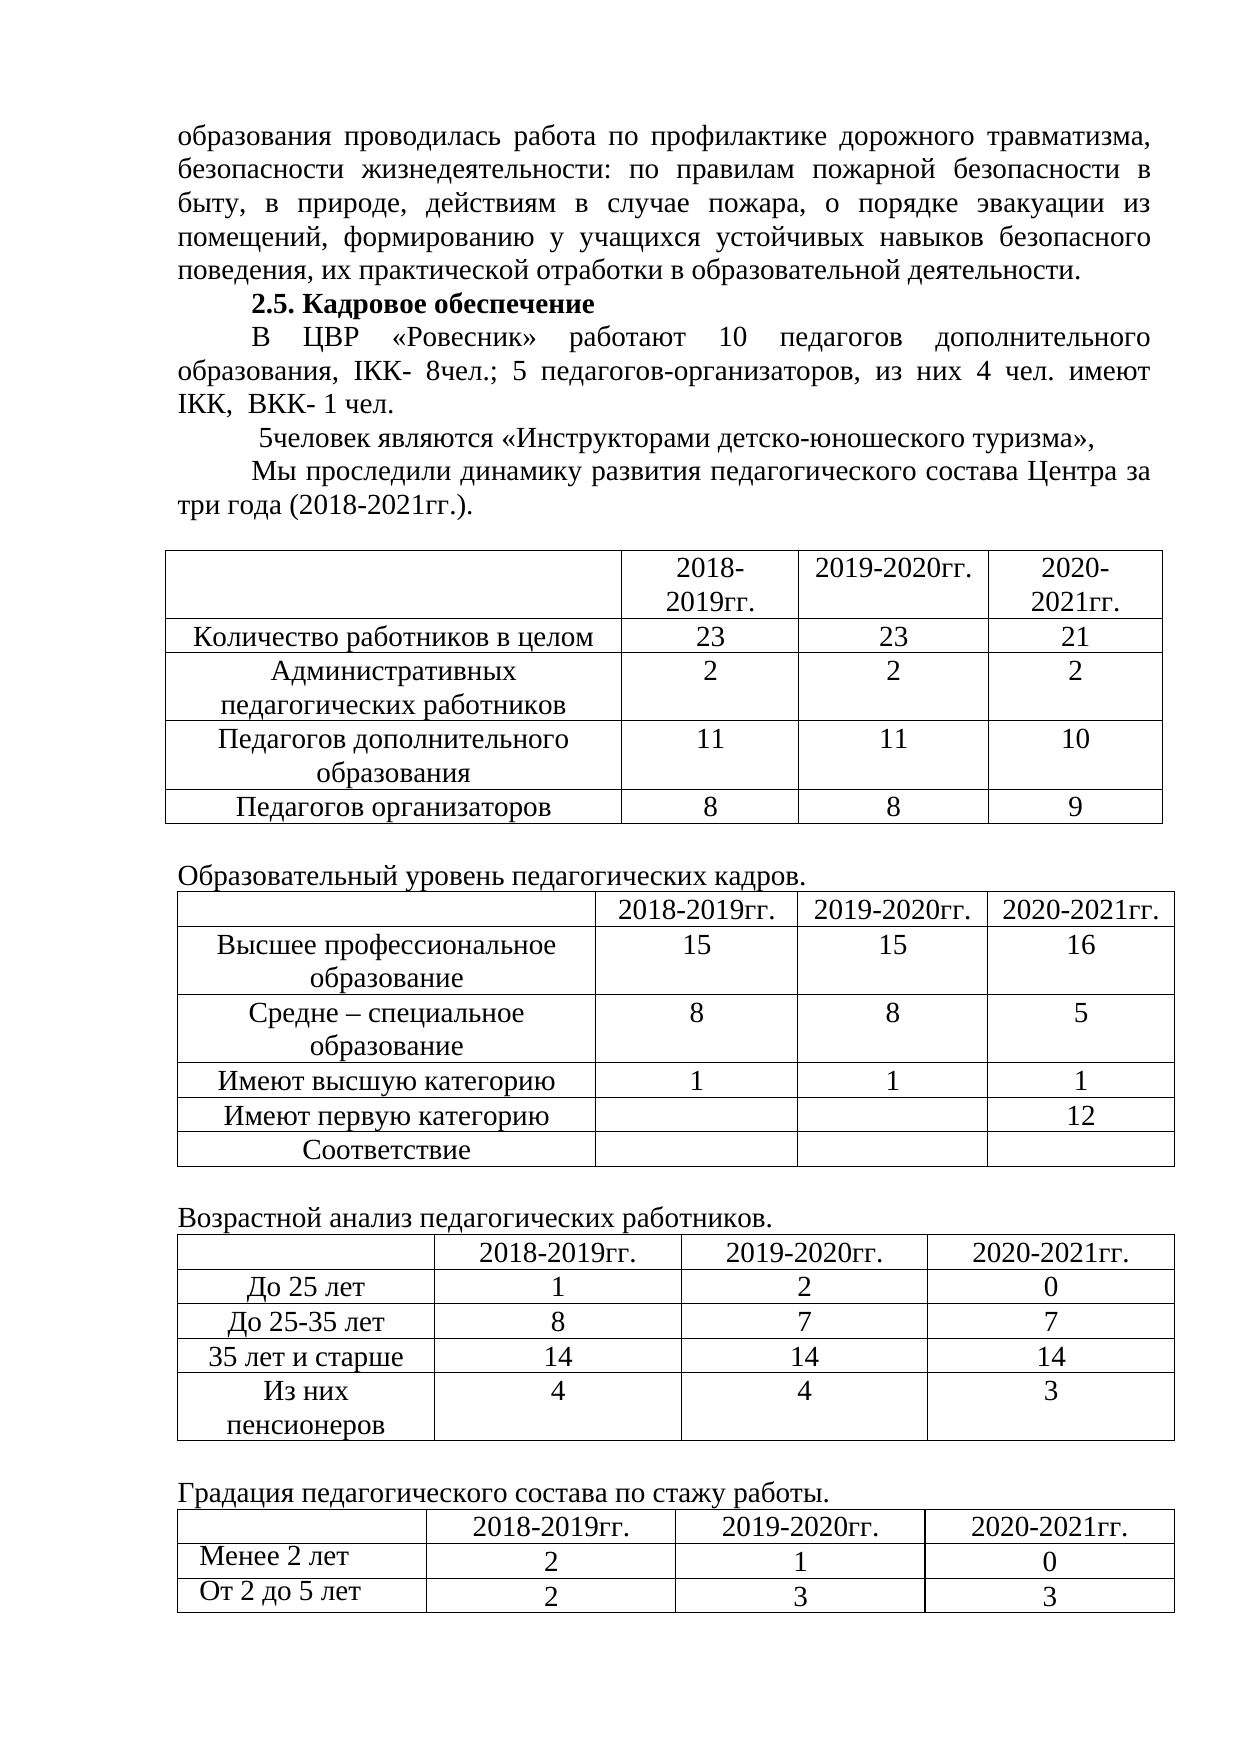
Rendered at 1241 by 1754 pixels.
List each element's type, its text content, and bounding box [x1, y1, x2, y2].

table_cell [798, 1098, 987, 1131]
table_cell Менее 2 лет [178, 1544, 426, 1578]
table_cell Педагогов организаторов [166, 790, 621, 823]
table_cell 2 [799, 653, 988, 720]
table_header 2019-2020гг. [798, 892, 987, 926]
table_cell Педагогов дополнительного образования [166, 721, 621, 788]
table_cell 2 [427, 1544, 675, 1578]
table_header 2019-2020гг. [676, 1510, 924, 1543]
table_cell Высшее профессиональное образование [178, 927, 595, 994]
table_cell 11 [622, 721, 798, 788]
table_cell От 2 до 5 лет [178, 1579, 426, 1612]
table_cell 1 [435, 1270, 681, 1303]
table_cell 1 [676, 1544, 924, 1578]
table_cell 35 лет и старше [178, 1339, 434, 1372]
table_cell 0 [928, 1270, 1174, 1303]
table_cell 2 [427, 1579, 675, 1612]
table_cell 2 [622, 653, 798, 720]
table_header 2019-2020гг. [682, 1235, 927, 1268]
text Образовательный уровень педагогических кадров. [177, 858, 1152, 891]
table_cell 10 [989, 721, 1162, 788]
table_cell 4 [435, 1373, 681, 1440]
table_cell 23 [799, 619, 988, 652]
table_header 2018-2019гг. [435, 1235, 681, 1268]
table_header 2020-2021гг. [988, 892, 1174, 926]
table_cell 0 [926, 1544, 1174, 1578]
table_cell 12 [988, 1098, 1174, 1131]
table_cell 4 [682, 1373, 927, 1440]
table_cell 23 [622, 619, 798, 652]
table_header [178, 1235, 434, 1268]
table_cell 3 [676, 1579, 924, 1612]
table_cell 16 [988, 927, 1174, 994]
table_header [178, 892, 595, 926]
table_cell 1 [798, 1063, 987, 1097]
table_cell 8 [622, 790, 798, 823]
table_cell Административных педагогических работников [166, 653, 621, 720]
text Мы проследили динамику развития педагогического состава Центра за три года (2018-2021гг.). [177, 453, 1152, 521]
table_cell 2 [682, 1270, 927, 1303]
table_cell Имеют высшую категорию [178, 1063, 595, 1097]
table_header 2018-2019гг. [596, 892, 797, 926]
table_cell 1 [596, 1063, 797, 1097]
table_cell Имеют первую категорию [178, 1098, 595, 1131]
table_cell 14 [435, 1339, 681, 1372]
table_header 2020-2021гг. [989, 551, 1162, 618]
table_cell 8 [799, 790, 988, 823]
table_cell До 25-35 лет [178, 1304, 434, 1338]
text Возрастной анализ педагогических работников. [177, 1200, 1152, 1234]
table_cell 15 [596, 927, 797, 994]
table_cell Из них пенсионеров [178, 1373, 434, 1440]
table_cell До 25 лет [178, 1270, 434, 1303]
table_cell 3 [928, 1373, 1174, 1440]
table_header [178, 1510, 426, 1543]
table_cell Соответствие [178, 1132, 595, 1166]
text Градация педагогического состава по стажу работы. [177, 1475, 1152, 1508]
text 2.5. Кадровое обеспечение [177, 286, 1152, 319]
table_cell [988, 1132, 1174, 1166]
table_header 2020-2021гг. [928, 1235, 1174, 1268]
table_cell [798, 1132, 987, 1166]
text 5человек являются «Инструкторами детско-юношеского туризма», [177, 420, 1152, 453]
table_cell 3 [926, 1579, 1174, 1612]
table_header [166, 551, 621, 618]
table_cell 7 [928, 1304, 1174, 1338]
table_cell 7 [682, 1304, 927, 1338]
table_cell Количество работников в целом [166, 619, 621, 652]
table_cell 11 [799, 721, 988, 788]
table_header 2018-2019гг. [427, 1510, 675, 1543]
table_cell 8 [798, 995, 987, 1062]
table_cell 14 [928, 1339, 1174, 1372]
table_cell 14 [682, 1339, 927, 1372]
table_cell 21 [989, 619, 1162, 652]
table_cell 9 [989, 790, 1162, 823]
table_header 2018-2019гг. [622, 551, 798, 618]
table_cell Средне – специальное образование [178, 995, 595, 1062]
table_cell [596, 1132, 797, 1166]
table_cell 5 [988, 995, 1174, 1062]
text В ЦВР «Ровесник» работают 10 педагогов дополнительного образования, IКК- 8чел.; 5 педагогов-организаторов, из них 4 чел. имеют IКК, ВКК- 1 чел. [177, 319, 1152, 420]
table_cell 8 [596, 995, 797, 1062]
table_cell 2 [989, 653, 1162, 720]
table_header 2020-2021гг. [926, 1510, 1174, 1543]
table_cell 1 [988, 1063, 1174, 1097]
table_cell [596, 1098, 797, 1131]
table_header 2019-2020гг. [799, 551, 988, 618]
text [177, 118, 1152, 286]
table_cell 15 [798, 927, 987, 994]
table_cell 8 [435, 1304, 681, 1338]
